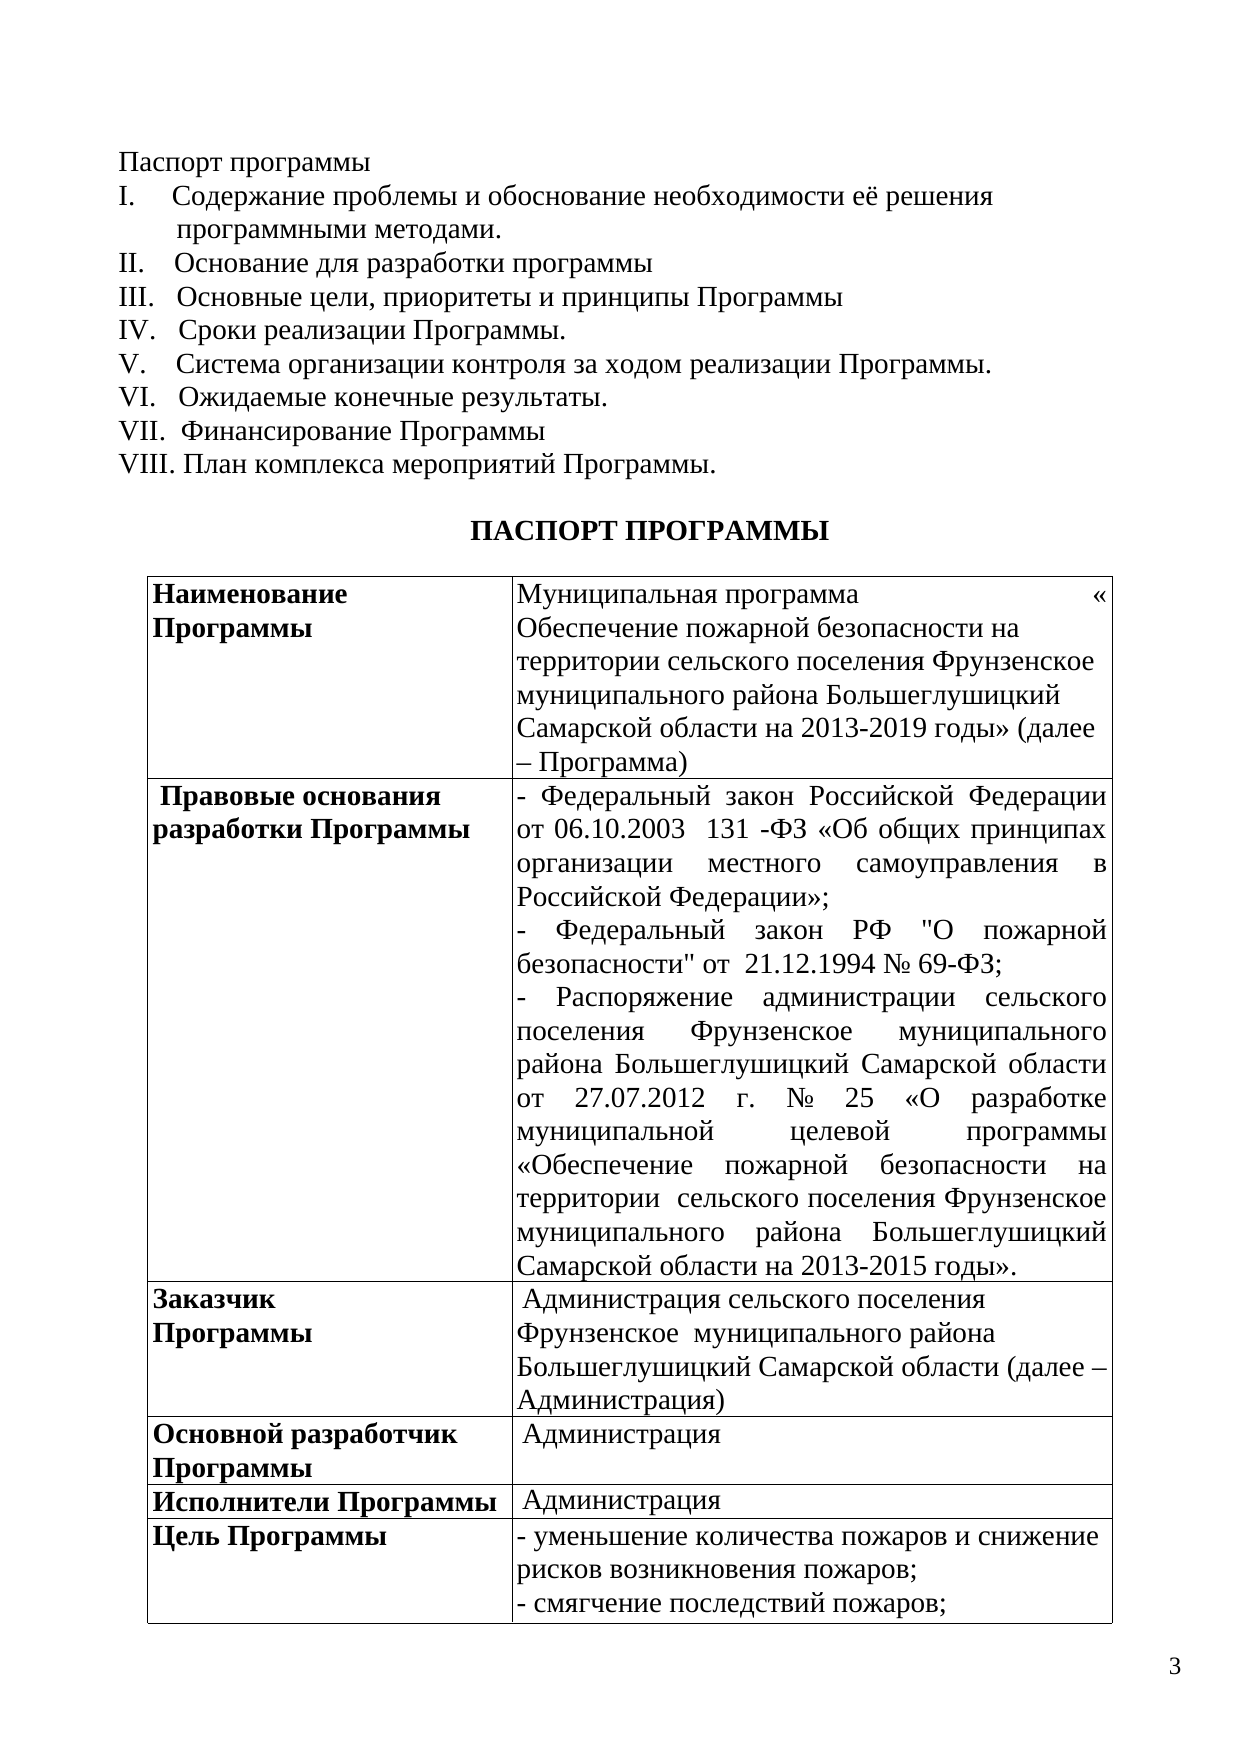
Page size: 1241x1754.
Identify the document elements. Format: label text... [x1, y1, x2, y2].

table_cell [513, 1519, 1112, 1622]
text Содержание проблемы и обоснование необходимости её решения [118, 178, 1181, 212]
text VIII. План комплекса мероприятий Программы. [118, 446, 1181, 480]
text VII. Финансирование Программы [118, 413, 1181, 446]
table_cell Заказчик Программы [148, 1282, 512, 1416]
text программными методами. [118, 212, 1181, 245]
table_header Муниципальная программа « Обеспечение пожарной безопасности на территории сельского поселения Фрунзенское муниципального района Большеглушицкий Самарской области на 2013-2019 годы» (далее – Программа) [513, 577, 1112, 777]
text Паспорт программы [118, 513, 1181, 547]
text IV. Сроки реализации Программы. [118, 312, 1181, 346]
table_cell Правовые основания разработки Программы [148, 779, 512, 1281]
table_header Наименование Программы [148, 577, 512, 777]
table_cell Администрация [513, 1417, 1112, 1483]
table_cell Администрация [513, 1485, 1112, 1517]
text Паспорт программы [118, 144, 1181, 178]
table_cell Основной разработчик Программы [148, 1417, 512, 1483]
table_cell Цель Программы [148, 1519, 512, 1622]
text V. Система организации контроля за ходом реализации Программы. [118, 346, 1181, 379]
table_cell Администрация сельского поселения Фрунзенское муниципального района Большеглушицкий Самарской области (далее – Администрация) [513, 1282, 1112, 1416]
text II. Основание для разработки программы [118, 245, 1181, 279]
text III. Основные цели, приоритеты и принципы Программы [118, 279, 1181, 312]
text VI. Ожидаемые конечные результаты. [118, 379, 1181, 413]
table_cell - Федеральный закон Российской Федерации от 06.10.2003 131 -ФЗ «Об общих принципах организации местного самоуправления в Российской Федерации»; - Федеральный закон РФ "О пожарной безопасности" от 21.12.1994 № 69-ФЗ; - Распоряжение администрации сельского поселения Фрунзенское муниципального района Большеглушицкий Самарской области от 27.07.2012 г. № 25 «О разработке муниципальной целевой программы «Обеспечение пожарной безопасности на территории сельского поселения Фрунзенское муниципального района Большеглушицкий Самарской области на 2013-2015 годы». [513, 779, 1112, 1281]
table_cell Исполнители Программы [148, 1485, 512, 1517]
